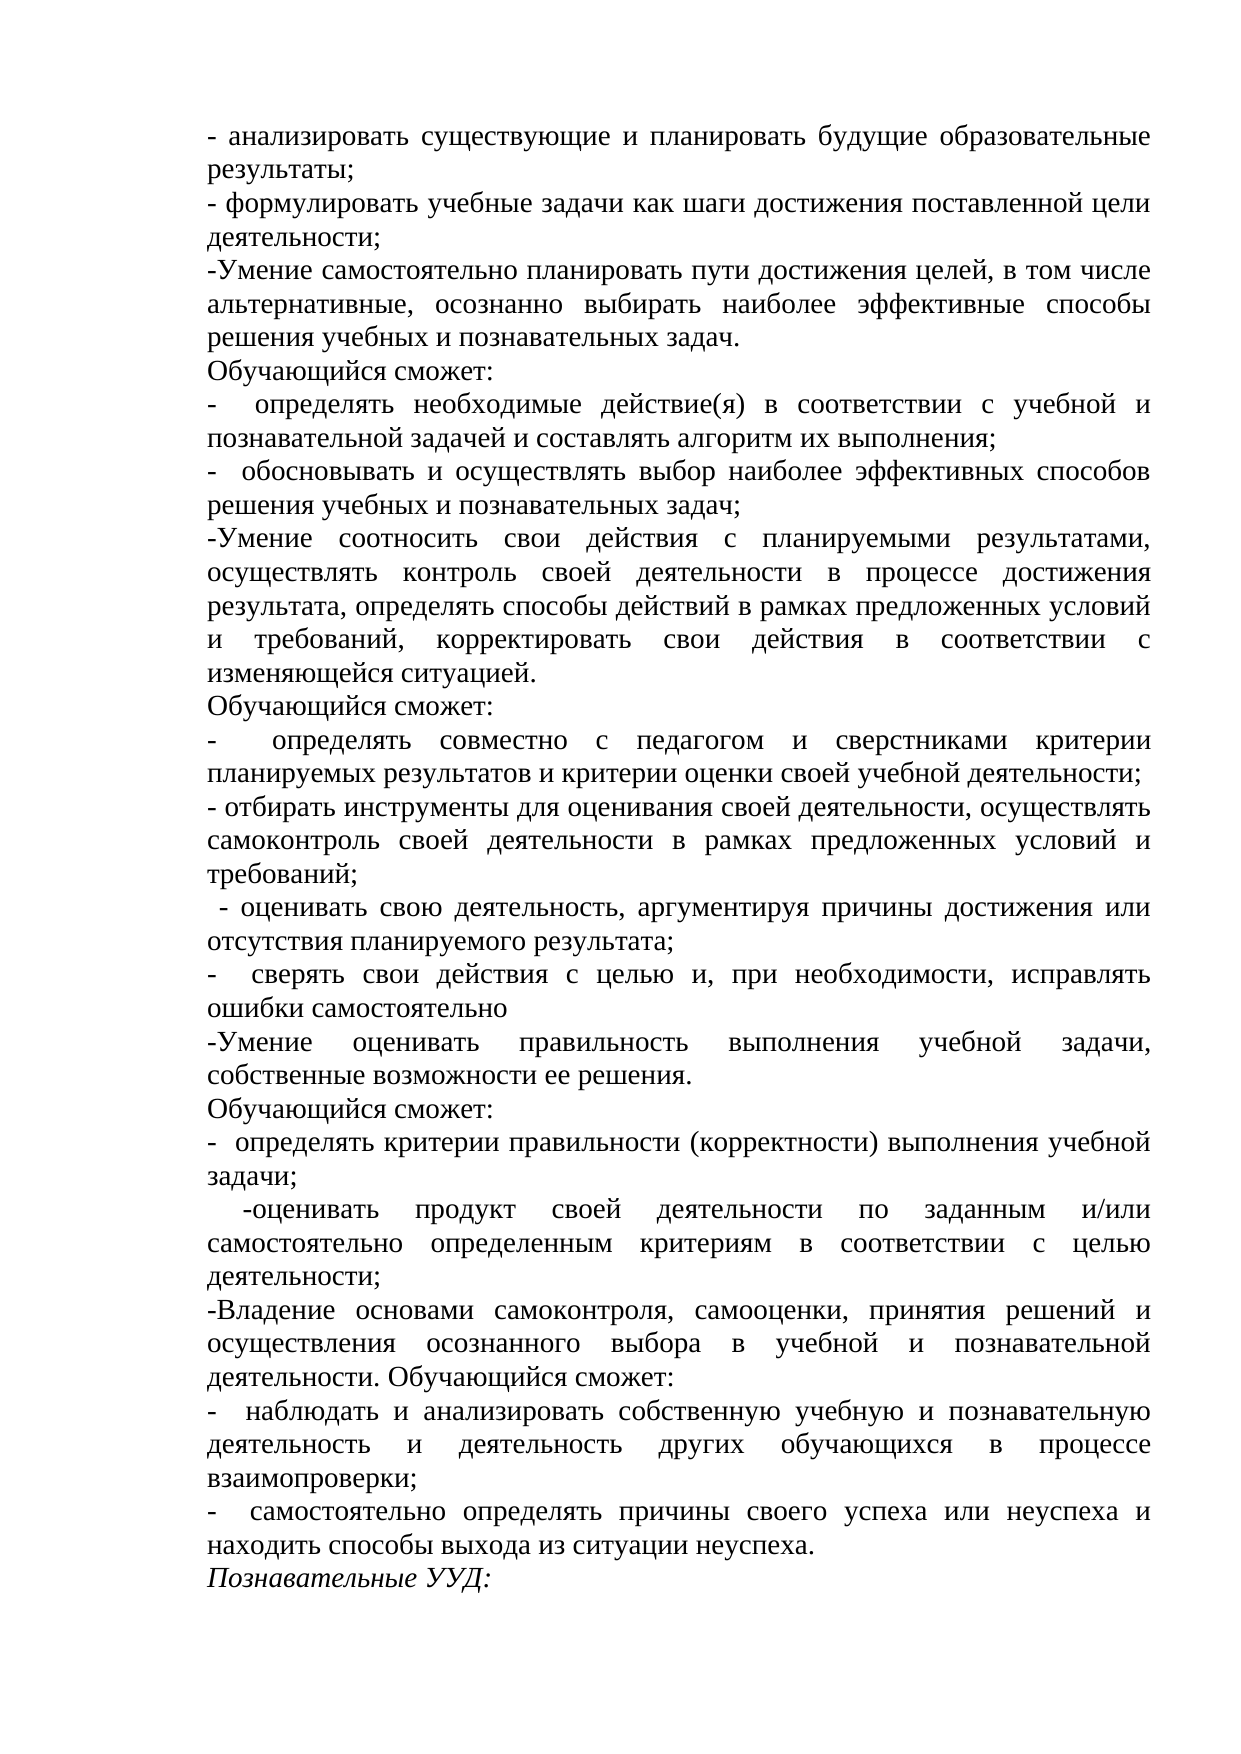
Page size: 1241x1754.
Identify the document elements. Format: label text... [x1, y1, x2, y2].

text -Владение основами самоконтроля, самооценки, принятия решений и осуществления осознанного выбора в учебной и познавательной деятельности. Обучающийся сможет: [207, 1292, 1152, 1393]
text -Умение оценивать правильность выполнения учебной задачи, собственные возможности ее решения. [207, 1024, 1152, 1091]
text Обучающийся сможет: [207, 688, 1152, 722]
text -оценивать продукт своей деятельности по заданным и/или самостоятельно определенным критериям в соответствии с целью деятельности; [207, 1191, 1152, 1292]
text - наблюдать и анализировать собственную учебную и познавательную деятельность и деятельность других обучающихся в процессе взаимопроверки; [207, 1393, 1152, 1493]
text - оценивать свою деятельность, аргументируя причины достижения или отсутствия планируемого результата; [207, 889, 1152, 957]
text Обучающийся сможет: [207, 1091, 1152, 1124]
text Познавательные УУД: [207, 1560, 1152, 1594]
text - определять необходимые действие(я) в соответствии с учебной и познавательной задачей и составлять алгоритм их выполнения; [207, 386, 1152, 453]
text - определять совместно с педагогом и сверстниками критерии планируемых результатов и критерии оценки своей учебной деятельности; [207, 722, 1152, 789]
text Обучающийся сможет: [207, 353, 1152, 386]
text - отбирать инструменты для оценивания своей деятельности, осуществлять самоконтроль своей деятельности в рамках предложенных условий и требований; [207, 789, 1152, 889]
text -Умение соотносить свои действия с планируемыми результатами, осуществлять контроль своей деятельности в процессе достижения результата, определять способы действий в рамках предложенных условий и требований, корректировать свои действия в соответствии с изменяющейся ситуацией. [207, 521, 1152, 688]
text -Умение самостоятельно планировать пути достижения целей, в том числе альтернативные, осознанно выбирать наиболее эффективные способы решения учебных и познавательных задач. [207, 252, 1152, 353]
text - сверять свои действия с целью и, при необходимости, исправлять ошибки самостоятельно [207, 957, 1152, 1024]
text - анализировать существующие и планировать будущие образовательные результаты; [207, 118, 1152, 185]
text - формулировать учебные задачи как шаги достижения поставленной цели деятельности; [207, 185, 1152, 252]
text - самостоятельно определять причины своего успеха или неуспеха и находить способы выхода из ситуации неуспеха. [207, 1493, 1152, 1560]
text - определять критерии правильности (корректности) выполнения учебной задачи; [207, 1124, 1152, 1191]
text - обосновывать и осуществлять выбор наиболее эффективных способов решения учебных и познавательных задач; [207, 453, 1152, 521]
